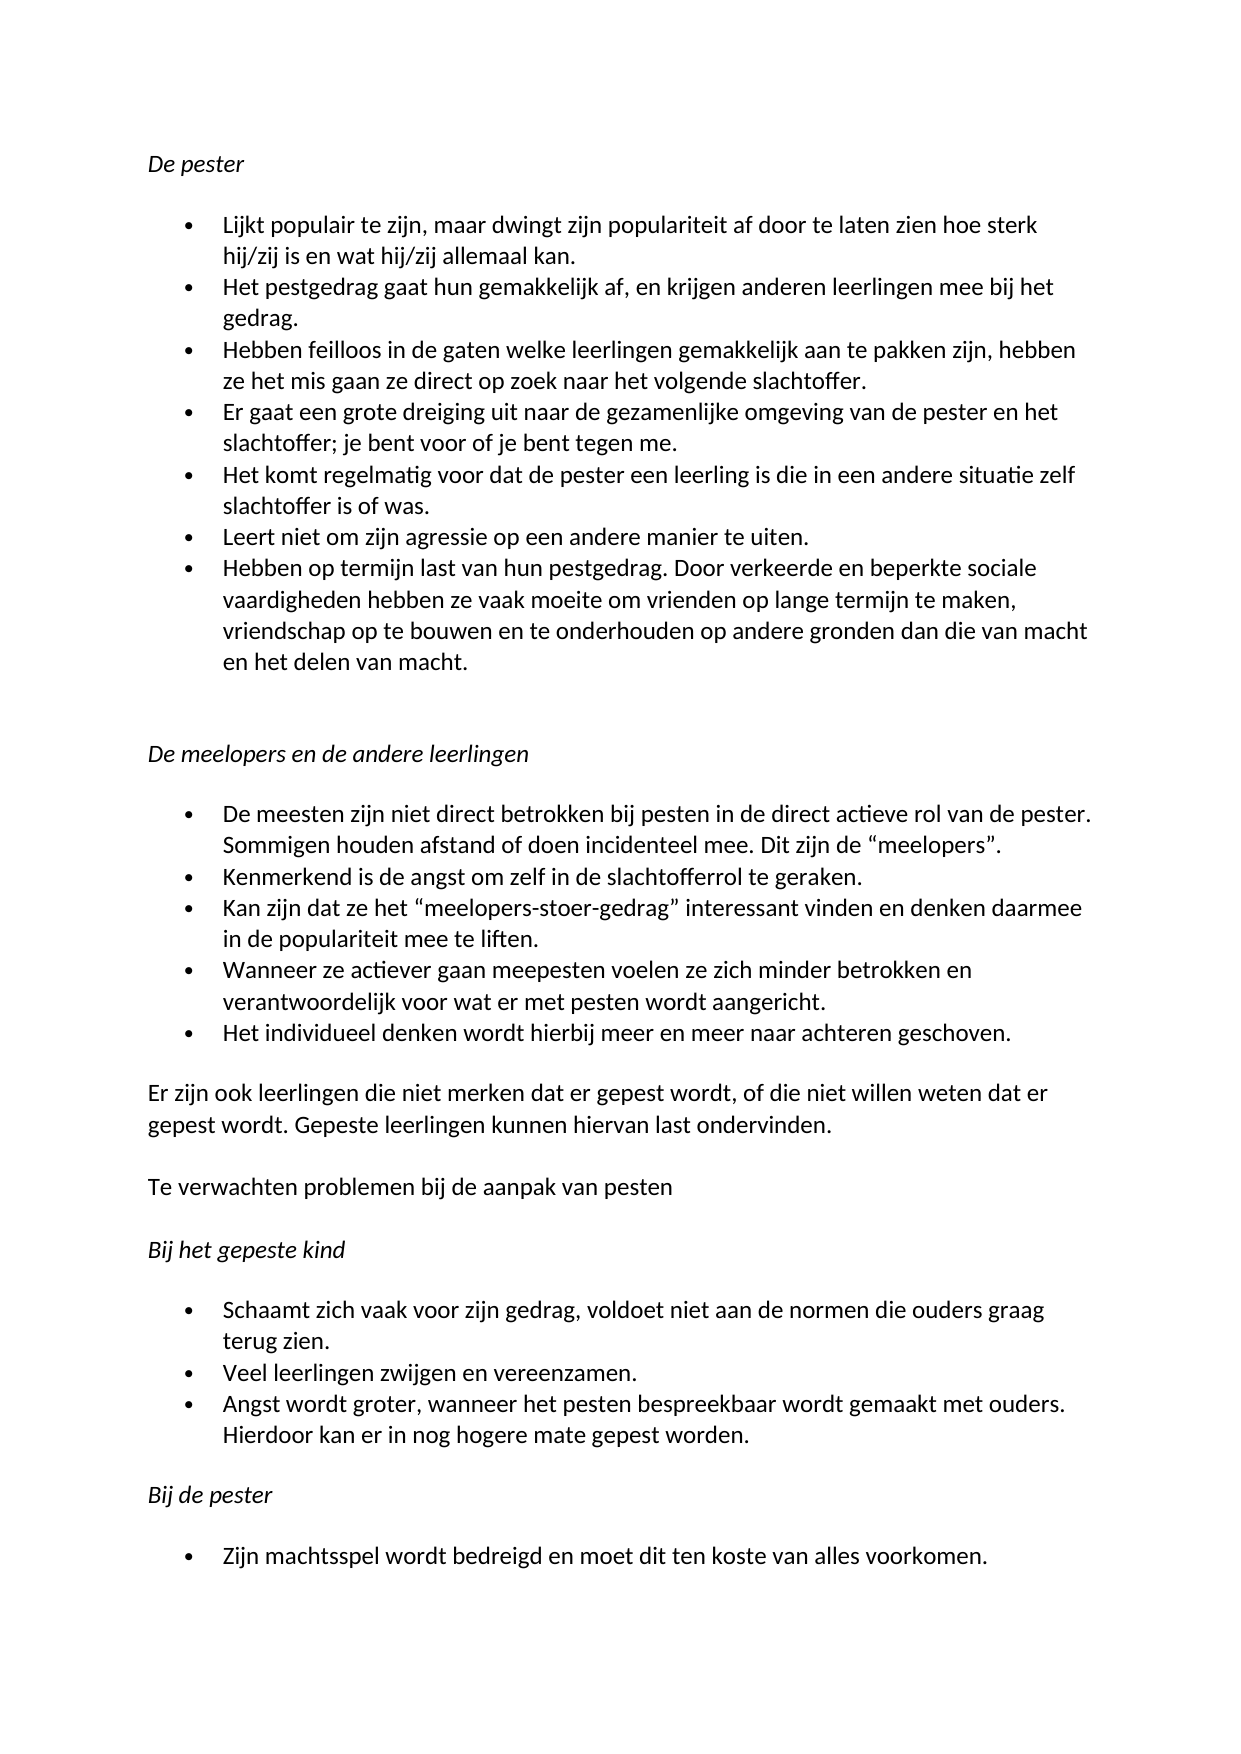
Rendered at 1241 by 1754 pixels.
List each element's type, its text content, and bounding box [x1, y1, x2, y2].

list Er gaat een grote dreiging uit naar de gezamenlijke omgeving van de pester en het slachtoffer; je bent voor of je bent tegen me. [185, 396, 1093, 458]
text Er zijn ook leerlingen die niet merken dat er gepest wordt, of die niet willen weten dat er gepest wordt. Gepeste leerlingen kunnen hiervan last ondervinden. [148, 1077, 1093, 1139]
text Te verwachten problemen bij de aanpak van pesten [148, 1171, 1093, 1202]
list Veel leerlingen zwijgen en vereenzamen. [185, 1356, 1093, 1387]
text De meelopers en de andere leerlingen [148, 737, 1093, 768]
list Het pestgedrag gaat hun gemakkelijk af, en krijgen anderen leerlingen mee bij het gedrag. [185, 271, 1093, 333]
list Leert niet om zijn agressie op een andere manier te uiten. [185, 521, 1093, 552]
list De meesten zijn niet direct betrokken bij pesten in de direct actieve rol van de pester. Sommigen houden afstand of doen incidenteel mee. Dit zijn de “meelopers”. [185, 798, 1093, 860]
list Lijkt populair te zijn, maar dwingt zijn populariteit af door te laten zien hoe sterk hij/zij is en wat hij/zij allemaal kan. [185, 208, 1093, 271]
list Zijn machtsspel wordt bedreigd en moet dit ten koste van alles voorkomen. [185, 1539, 1093, 1571]
list Schaamt zich vaak voor zijn gedrag, voldoet niet aan de normen die ouders graag terug zien. [185, 1293, 1093, 1356]
list Hebben feilloos in de gaten welke leerlingen gemakkelijk aan te pakken zijn, hebben ze het mis gaan ze direct op zoek naar het volgende slachtoffer. [185, 333, 1093, 396]
list Wanneer ze actiever gaan meepesten voelen ze zich minder betrokken en verantwoordelijk voor wat er met pesten wordt aangericht. [185, 954, 1093, 1016]
list Hebben op termijn last van hun pestgedrag. Door verkeerde en beperkte sociale vaardigheden hebben ze vaak moeite om vrienden op lange termijn te maken, vriendschap op te bouwen en te onderhouden op andere gronden dan die van macht en het delen van macht. [185, 552, 1093, 677]
list Kenmerkend is de angst om zelf in de slachtofferrol te geraken. [185, 860, 1093, 891]
text De pester [148, 148, 1093, 179]
list Het komt regelmatig voor dat de pester een leerling is die in een andere situatie zelf slachtoffer is of was. [185, 458, 1093, 521]
list Kan zijn dat ze het “meelopers-stoer-gedrag” interessant vinden en denken daarmee in de populariteit mee te liften. [185, 891, 1093, 954]
list Angst wordt groter, wanneer het pesten bespreekbaar wordt gemaakt met ouders. Hierdoor kan er in nog hogere mate gepest worden. [185, 1387, 1093, 1450]
text Bij het gepeste kind [148, 1233, 1093, 1264]
text Bij de pester [148, 1479, 1093, 1510]
list Het individueel denken wordt hierbij meer en meer naar achteren geschoven. [185, 1016, 1093, 1048]
